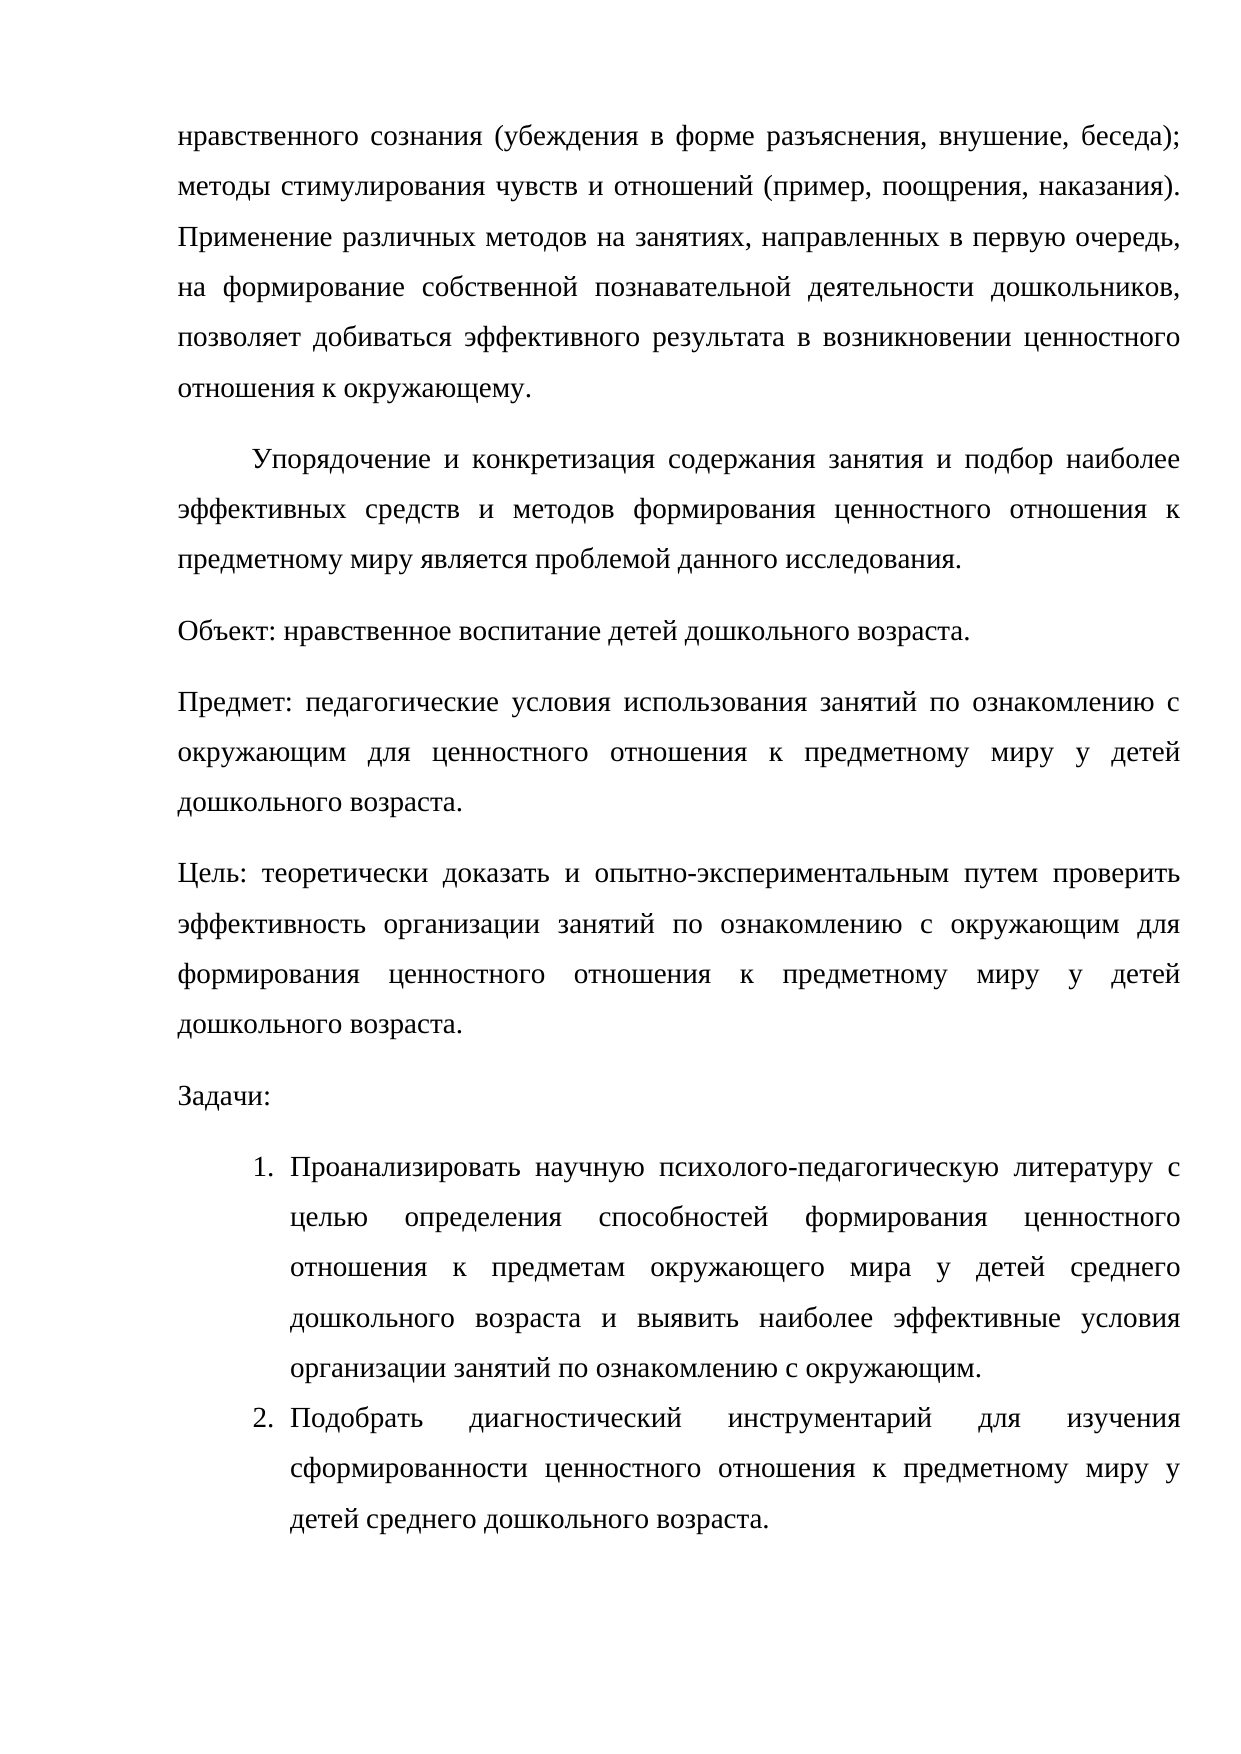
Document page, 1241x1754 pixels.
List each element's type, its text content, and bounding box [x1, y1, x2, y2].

text Объект: нравственное воспитание детей дошкольного возраста. [177, 613, 1181, 646]
list Подобрать диагностический инструментарий для изучения сформированности ценностного отношения к предметному миру у детей среднего дошкольного возраста. [252, 1400, 1181, 1534]
list Проанализировать научную психолого-педагогическую литературу с целью определения способностей формирования ценностного отношения к предметам окружающего мира у детей среднего дошкольного возраста и выявить наиболее эффективные условия организации занятий по ознакомлению с окружающим. [252, 1149, 1181, 1383]
text Задачи: [177, 1078, 1181, 1111]
text Предмет: педагогические условия использования занятий по ознакомлению с окружающим для ценностного отношения к предметному миру у детей дошкольного возраста. [177, 684, 1181, 818]
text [177, 118, 1181, 403]
text Цель: теоретически доказать и опытно-экспериментальным путем проверить эффективность организации занятий по ознакомлению с окружающим для формирования ценностного отношения к предметному миру у детей дошкольного возраста. [177, 856, 1181, 1040]
text Упорядочение и конкретизация содержания занятия и подбор наиболее эффективных средств и методов формирования ценностного отношения к предметному миру является проблемой данного исследования. [177, 441, 1181, 575]
